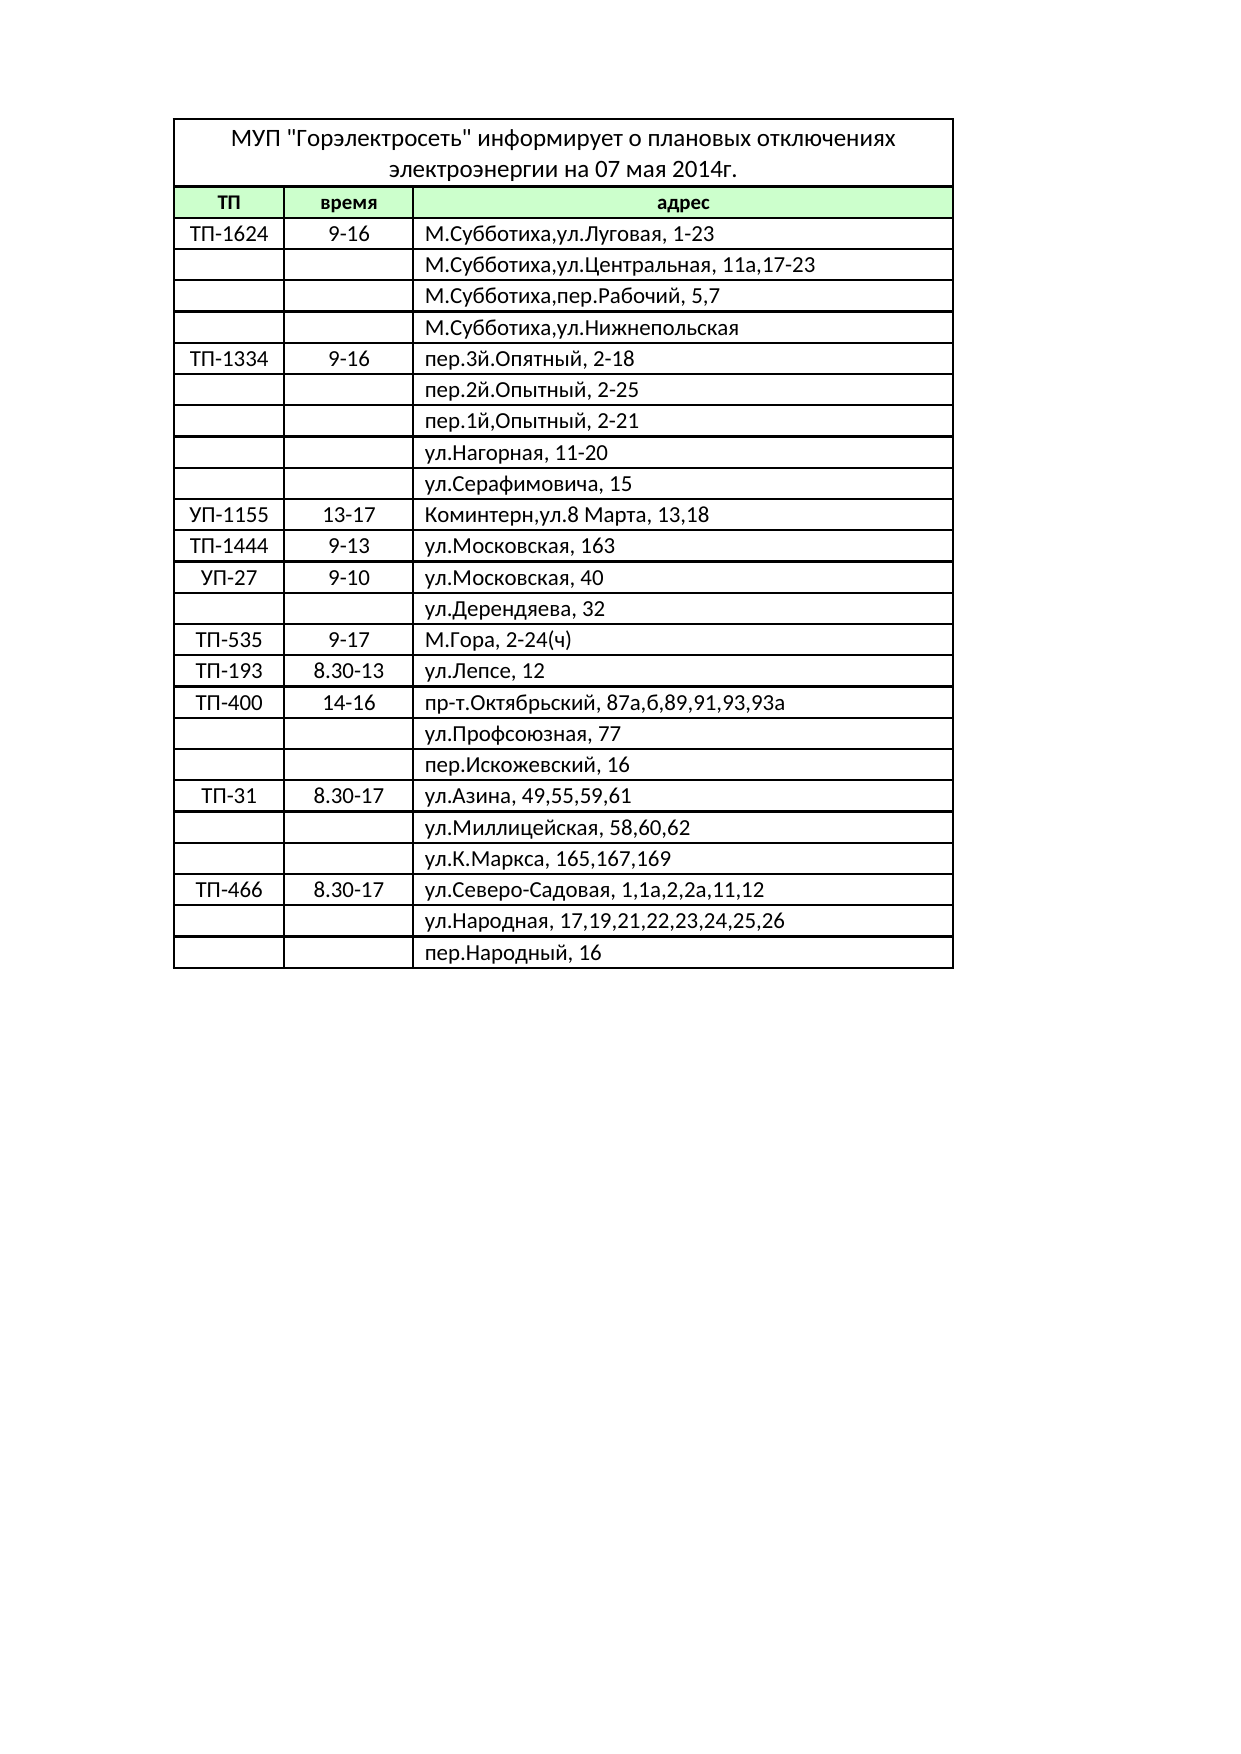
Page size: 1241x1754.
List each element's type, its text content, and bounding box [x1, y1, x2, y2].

table_cell [175, 406, 283, 435]
table_cell [175, 250, 283, 279]
table_cell М.Субботиха,ул.Нижнепольская [414, 313, 952, 342]
table_cell [175, 594, 283, 623]
table_cell [285, 813, 412, 842]
table_cell [175, 844, 283, 873]
table_cell [285, 375, 412, 404]
table_cell ТП-31 [175, 781, 283, 810]
table_cell [285, 938, 412, 967]
table_cell пер.2й.Опытный, 2-25 [414, 375, 952, 404]
table_cell ТП-193 [175, 656, 283, 685]
table_cell [175, 938, 283, 967]
table_cell М.Субботиха,ул.Луговая, 1-23 [414, 219, 952, 248]
table_cell ТП [175, 188, 283, 217]
table_cell Коминтерн,ул.8 Марта, 13,18 [414, 500, 952, 529]
table_cell [175, 281, 283, 310]
table_cell [285, 406, 412, 435]
table_cell пер.Народный, 16 [414, 938, 952, 967]
table_cell ул.Профсоюзная, 77 [414, 719, 952, 748]
table_cell [285, 750, 412, 779]
table_cell [285, 281, 412, 310]
table_cell 9-16 [285, 219, 412, 248]
table_cell ТП-400 [175, 688, 283, 717]
table_cell ул.Дерендяева, 32 [414, 594, 952, 623]
table_cell ул.Московская, 163 [414, 531, 952, 560]
table_cell ТП-535 [175, 625, 283, 654]
table_cell 8.30-17 [285, 781, 412, 810]
table_cell ТП-1444 [175, 531, 283, 560]
table_cell адрес [414, 188, 952, 217]
table_cell [285, 250, 412, 279]
table_cell 8.30-17 [285, 875, 412, 904]
table_cell ТП-1334 [175, 344, 283, 373]
table_cell ул.К.Маркса, 165,167,169 [414, 844, 952, 873]
table_cell [175, 719, 283, 748]
table_cell [175, 438, 283, 467]
table_cell [285, 469, 412, 498]
table_cell 14-16 [285, 688, 412, 717]
table_cell [285, 594, 412, 623]
table_cell пер.1й,Опытный, 2-21 [414, 406, 952, 435]
table_cell [175, 469, 283, 498]
table_cell ул.Миллицейская, 58,60,62 [414, 813, 952, 842]
table_cell ул.Народная, 17,19,21,22,23,24,25,26 [414, 906, 952, 935]
table_cell 9-16 [285, 344, 412, 373]
table_cell [285, 844, 412, 873]
table_cell М.Субботиха,ул.Центральная, 11а,17-23 [414, 250, 952, 279]
table_cell [285, 906, 412, 935]
table_cell [285, 438, 412, 467]
table_cell 13-17 [285, 500, 412, 529]
table_cell пер.3й.Опятный, 2-18 [414, 344, 952, 373]
table_cell М.Субботиха,пер.Рабочий, 5,7 [414, 281, 952, 310]
table_cell 9-10 [285, 563, 412, 592]
table_cell ул.Азина, 49,55,59,61 [414, 781, 952, 810]
table_cell [175, 750, 283, 779]
table_cell [175, 906, 283, 935]
table_cell пр-т.Октябрьский, 87а,б,89,91,93,93а [414, 688, 952, 717]
table_header МУП "Горэлектросеть" информирует о плановых отключениях электроэнергии на 07 мая 2014г. [175, 120, 952, 185]
table_cell [285, 313, 412, 342]
table_cell ул.Серафимовича, 15 [414, 469, 952, 498]
table_cell ул.Лепсе, 12 [414, 656, 952, 685]
table_cell УП-1155 [175, 500, 283, 529]
table_cell [175, 813, 283, 842]
table_cell ул.Московская, 40 [414, 563, 952, 592]
table_cell ул.Северо-Садовая, 1,1а,2,2а,11,12 [414, 875, 952, 904]
table_cell время [285, 188, 412, 217]
table_cell [175, 313, 283, 342]
table_cell М.Гора, 2-24(ч) [414, 625, 952, 654]
table_cell пер.Искожевский, 16 [414, 750, 952, 779]
table_cell [175, 375, 283, 404]
table_cell [285, 719, 412, 748]
table_cell 9-13 [285, 531, 412, 560]
table_cell ТП-1624 [175, 219, 283, 248]
table_cell 9-17 [285, 625, 412, 654]
table_cell 8.30-13 [285, 656, 412, 685]
table_cell УП-27 [175, 563, 283, 592]
table_cell ТП-466 [175, 875, 283, 904]
table_cell ул.Нагорная, 11-20 [414, 438, 952, 467]
